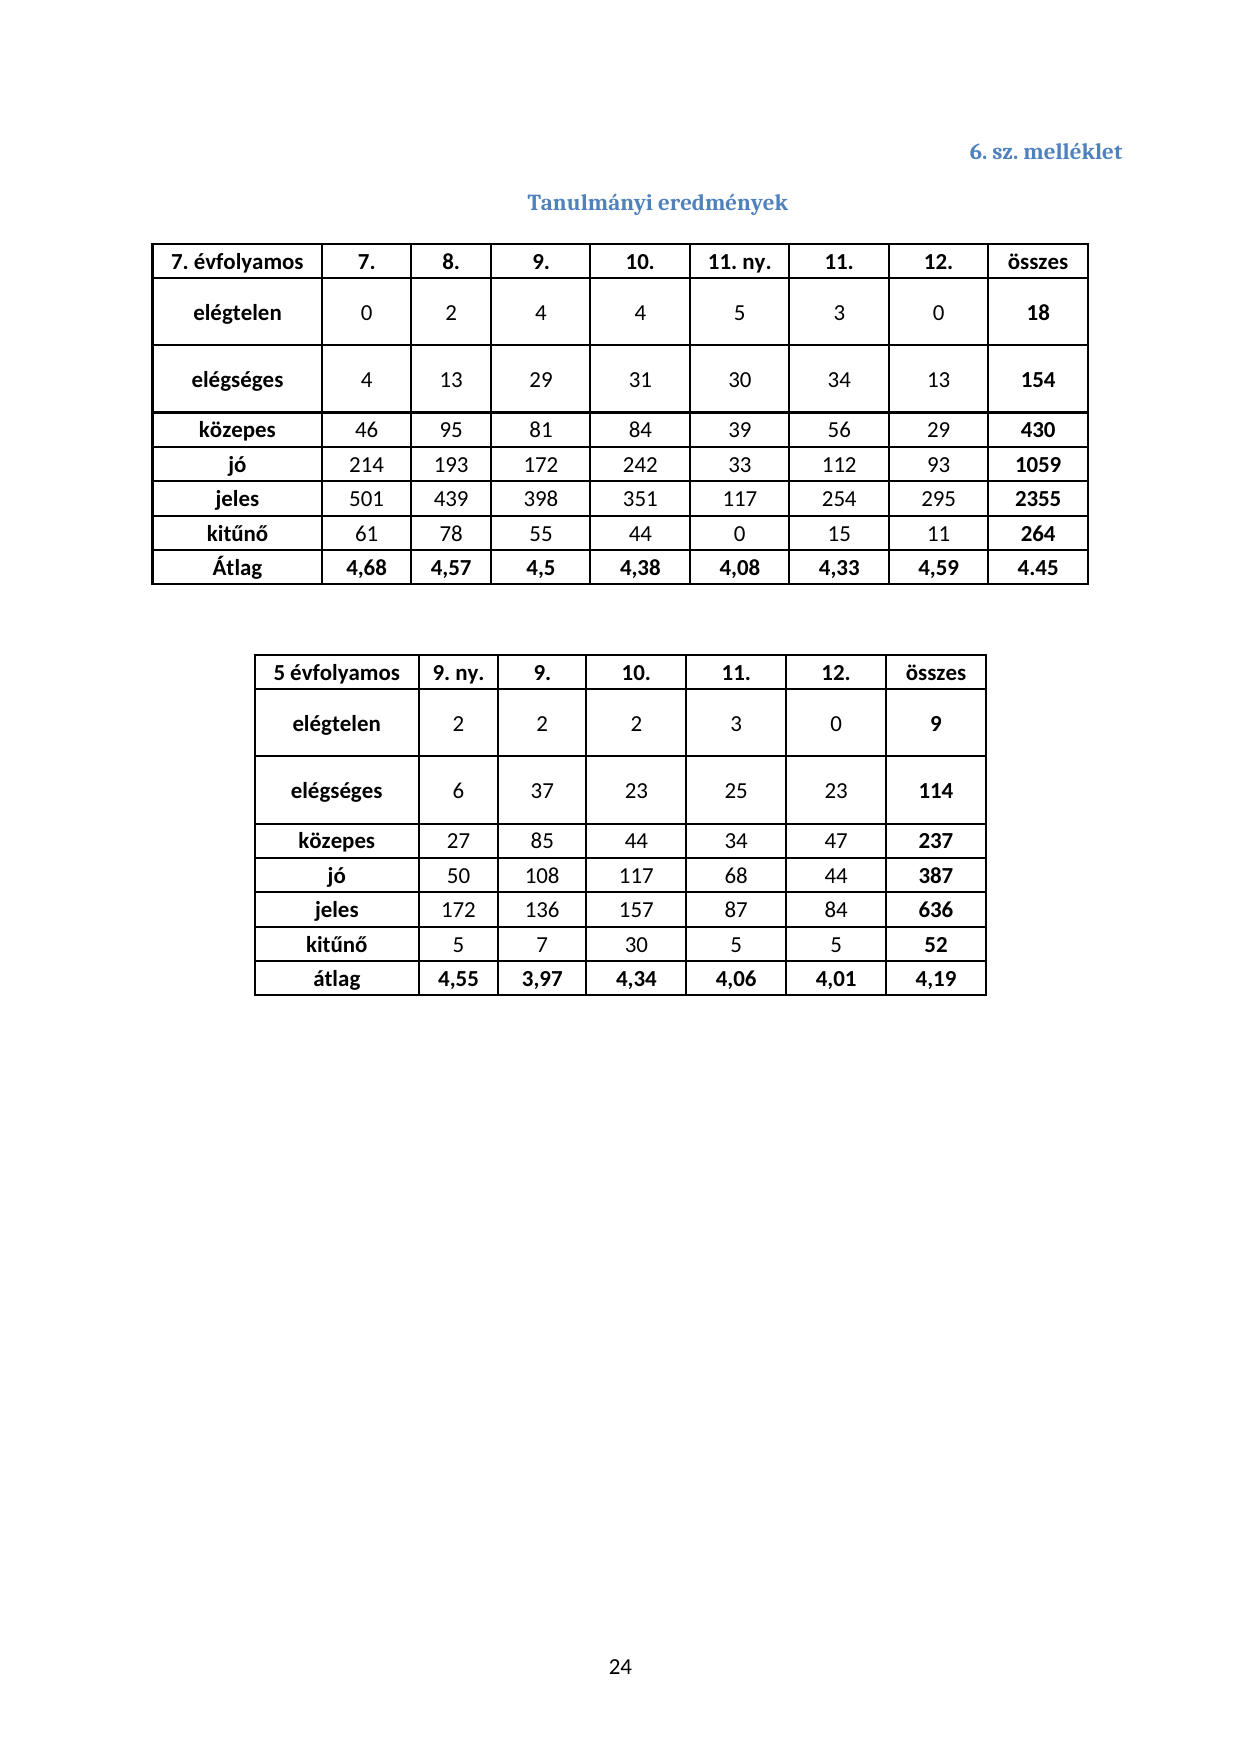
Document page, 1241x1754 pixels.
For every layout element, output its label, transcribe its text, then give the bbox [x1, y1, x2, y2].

table_cell 30 [587, 928, 685, 960]
table_cell 29 [492, 346, 589, 411]
table_cell 3,97 [499, 962, 585, 994]
table_cell 0 [691, 517, 788, 549]
table_cell 636 [887, 893, 985, 926]
table_header összes [989, 245, 1087, 277]
table_cell 4,55 [420, 962, 497, 994]
table_cell 5 [687, 928, 785, 960]
table_cell jeles [154, 482, 321, 514]
table_cell 4,57 [412, 551, 490, 583]
table_cell 4 [492, 279, 589, 344]
table_cell 114 [887, 757, 985, 822]
table_cell 295 [890, 482, 987, 514]
table_cell 136 [499, 893, 585, 926]
table_cell 4,68 [323, 551, 410, 583]
table_header 9. [492, 245, 589, 277]
table_cell 193 [412, 448, 490, 480]
table_cell 78 [412, 517, 490, 549]
table_cell 39 [691, 414, 788, 446]
table_cell elégtelen [256, 690, 418, 755]
table_cell 0 [787, 690, 885, 755]
table_cell 34 [687, 825, 785, 857]
table_cell 501 [323, 482, 410, 514]
table_header 7. évfolyamos [154, 245, 321, 277]
table_cell 2355 [989, 482, 1087, 514]
table_header 7. [323, 245, 410, 277]
table_cell 4,38 [591, 551, 689, 583]
table_cell 398 [492, 482, 589, 514]
table_cell 4,33 [790, 551, 888, 583]
table_cell 242 [591, 448, 689, 480]
table_cell 61 [323, 517, 410, 549]
table_cell 2 [587, 690, 685, 755]
table_cell 5 [691, 279, 788, 344]
table_cell 214 [323, 448, 410, 480]
table_cell 4,5 [492, 551, 589, 583]
table_header összes [887, 656, 985, 688]
table_cell 4,34 [587, 962, 685, 994]
table_cell jeles [256, 893, 418, 926]
table_cell 2 [412, 279, 490, 344]
table_cell 23 [587, 757, 685, 822]
table_cell 4.45 [989, 551, 1087, 583]
table_cell 117 [691, 482, 788, 514]
table_cell 85 [499, 825, 585, 857]
table_cell 9 [887, 690, 985, 755]
table_cell 4,19 [887, 962, 985, 994]
table_header 11. ny. [691, 245, 788, 277]
table_cell 430 [989, 414, 1087, 446]
table_cell 95 [412, 414, 490, 446]
table_cell jó [154, 448, 321, 480]
table_cell jó [256, 859, 418, 891]
table_cell 3 [687, 690, 785, 755]
table_cell 47 [787, 825, 885, 857]
table_cell közepes [154, 414, 321, 446]
table_header 8. [412, 245, 490, 277]
table_cell közepes [256, 825, 418, 857]
table_cell 13 [890, 346, 987, 411]
table_cell 2 [420, 690, 497, 755]
table_cell kitűnő [256, 928, 418, 960]
table_cell 1059 [989, 448, 1087, 480]
table_cell 387 [887, 859, 985, 891]
table_cell átlag [256, 962, 418, 994]
table_header 12. [787, 656, 885, 688]
table_cell 18 [989, 279, 1087, 344]
table_cell 84 [591, 414, 689, 446]
table_cell 7 [499, 928, 585, 960]
table_cell 112 [790, 448, 888, 480]
table_cell 0 [890, 279, 987, 344]
table_cell 4,59 [890, 551, 987, 583]
table_cell 4,08 [691, 551, 788, 583]
table_cell elégséges [154, 346, 321, 411]
table_cell 23 [787, 757, 885, 822]
table_cell 237 [887, 825, 985, 857]
table_cell 157 [587, 893, 685, 926]
table_cell 4 [591, 279, 689, 344]
table_cell 108 [499, 859, 585, 891]
table_cell 81 [492, 414, 589, 446]
table_header 5 évfolyamos [256, 656, 418, 688]
table_cell 172 [420, 893, 497, 926]
table_cell 87 [687, 893, 785, 926]
table_cell 25 [687, 757, 785, 822]
table_cell 3 [790, 279, 888, 344]
table_header 11. [790, 245, 888, 277]
table_cell 55 [492, 517, 589, 549]
table_cell 30 [691, 346, 788, 411]
table_header 10. [587, 656, 685, 688]
table_cell 34 [790, 346, 888, 411]
subtitle Tanulmányi eredmények [193, 190, 1122, 216]
table_header 11. [687, 656, 785, 688]
table_cell 172 [492, 448, 589, 480]
table_cell 154 [989, 346, 1087, 411]
table_cell 93 [890, 448, 987, 480]
table_header 9. ny. [420, 656, 497, 688]
table_cell 44 [591, 517, 689, 549]
table_cell Átlag [154, 551, 321, 583]
table_cell 56 [790, 414, 888, 446]
table_cell 2 [499, 690, 585, 755]
table_cell elégtelen [154, 279, 321, 344]
table_cell 5 [787, 928, 885, 960]
table_cell 15 [790, 517, 888, 549]
table_cell 37 [499, 757, 585, 822]
table_cell 4,06 [687, 962, 785, 994]
table_cell kitűnő [154, 517, 321, 549]
table_cell 254 [790, 482, 888, 514]
table_header 9. [499, 656, 585, 688]
table_header 10. [591, 245, 689, 277]
table_cell 351 [591, 482, 689, 514]
table_cell 13 [412, 346, 490, 411]
table_cell 27 [420, 825, 497, 857]
table_cell 68 [687, 859, 785, 891]
table_cell 6 [420, 757, 497, 822]
table_cell 50 [420, 859, 497, 891]
table_cell 264 [989, 517, 1087, 549]
subtitle 6. sz. melléklet [118, 139, 1122, 165]
table_cell 31 [591, 346, 689, 411]
table_header 12. [890, 245, 987, 277]
table_cell elégséges [256, 757, 418, 822]
table_cell 439 [412, 482, 490, 514]
table_cell 29 [890, 414, 987, 446]
table_cell 117 [587, 859, 685, 891]
table_cell 84 [787, 893, 885, 926]
table_cell 5 [420, 928, 497, 960]
table_cell 44 [587, 825, 685, 857]
table_cell 4,01 [787, 962, 885, 994]
table_cell 33 [691, 448, 788, 480]
table_cell 0 [323, 279, 410, 344]
table_cell 46 [323, 414, 410, 446]
table_cell 4 [323, 346, 410, 411]
table_cell 44 [787, 859, 885, 891]
table_cell 52 [887, 928, 985, 960]
table_cell 11 [890, 517, 987, 549]
